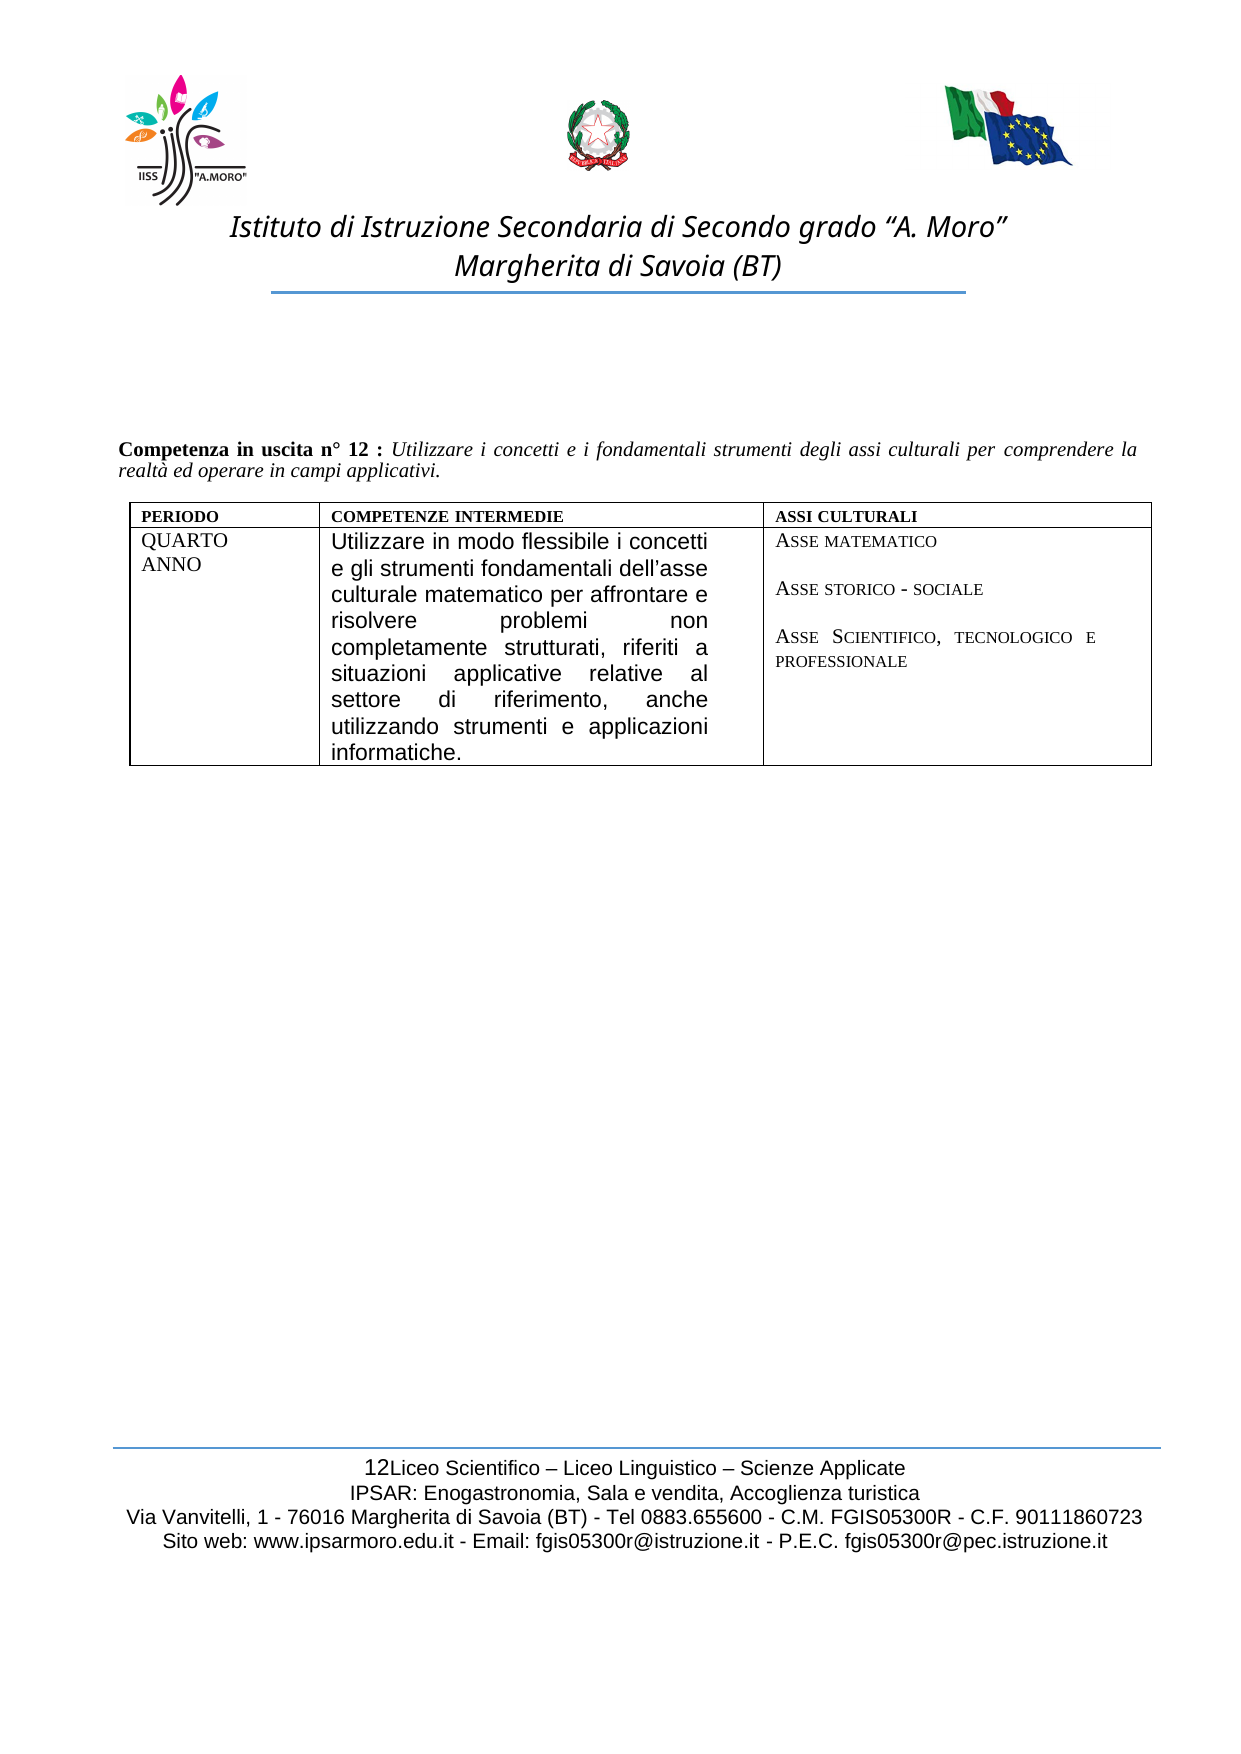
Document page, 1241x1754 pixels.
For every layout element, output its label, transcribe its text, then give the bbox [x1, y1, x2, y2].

table_header periodo [131, 503, 319, 527]
table_cell Utilizzare in modo flessibile i concetti e gli strumenti fondamentali dell’asse culturale matematico per affrontare e risolvere problemi non completamente strutturati, riferiti a situazioni applicative relative al settore di riferimento, anche utilizzando strumenti e applicazioni informatiche. [320, 528, 763, 765]
picture [905, 83, 1110, 170]
table_cell QUARTO ANNO [131, 528, 319, 765]
picture [125, 75, 247, 206]
text Competenza in uscita n° 12 : Utilizzare i concetti e i fondamentali strumenti degli assi culturali per comprendere la realtà ed operare in campi applicativi. [118, 439, 1139, 482]
table_cell Asse matematico Asse storico - sociale Asse Scientifico, tecnologico e professionale [764, 528, 1151, 765]
picture [567, 100, 630, 171]
table_header competenze intermedie [320, 503, 763, 527]
table_header assi culturali [764, 503, 1151, 527]
